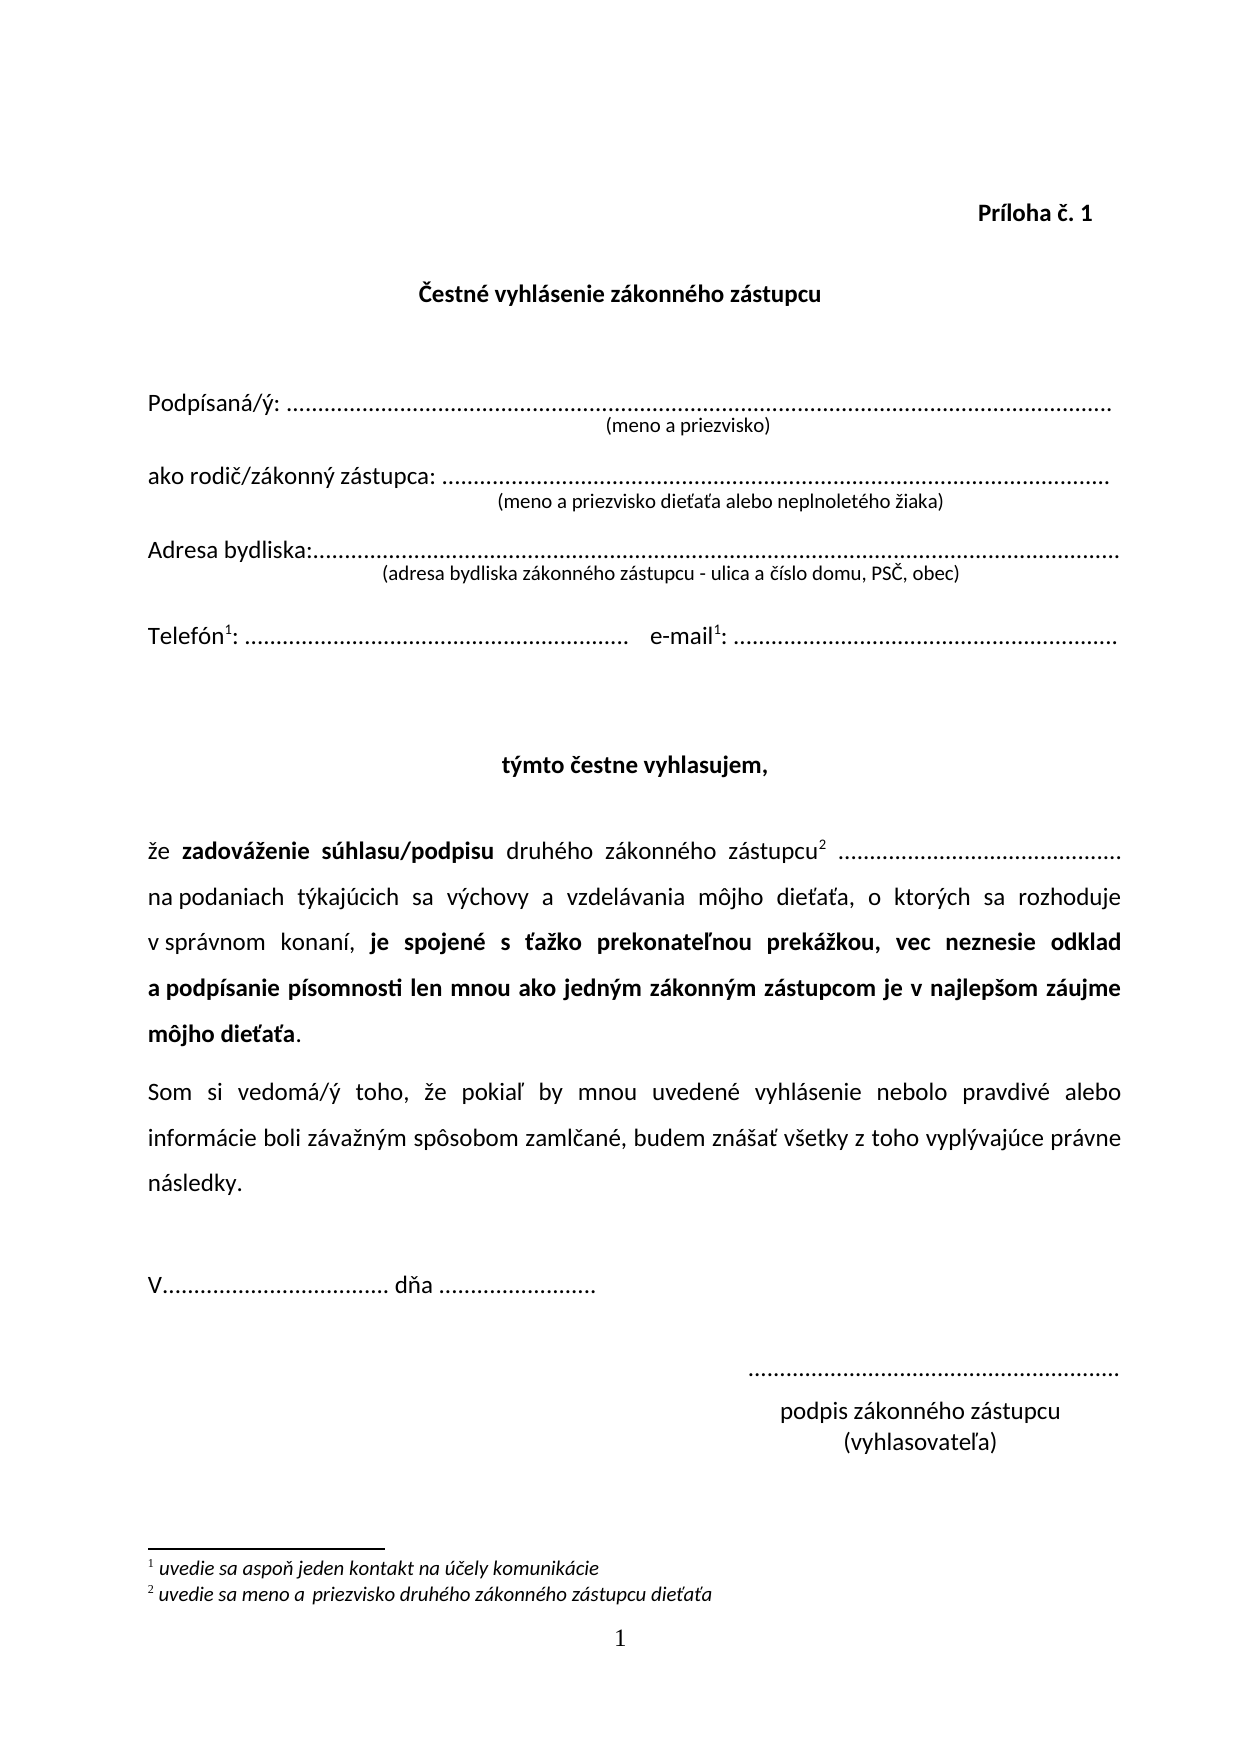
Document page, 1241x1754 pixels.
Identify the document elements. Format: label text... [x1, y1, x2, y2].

text Telefón: ............................................................. e-mail1: ............................................................. [148, 620, 1122, 650]
text (vyhlasovateľa) [673, 1426, 1093, 1456]
text podpis zákonného zástupcu [673, 1395, 1093, 1426]
text týmto čestne vyhlasujem, [148, 749, 1122, 779]
text Adresa bydliska:................................................................................................................................ [148, 534, 1122, 564]
text Podpísaná/ý: ................................................................................................................................... [148, 387, 1122, 417]
text Príloha č. 1 [148, 198, 1093, 228]
text V.................................... dňa ......................... [148, 1269, 1122, 1299]
text Čestné vyhlásenie zákonného zástupcu [148, 278, 1093, 309]
text ........................................................... [748, 1352, 1122, 1383]
text že zadováženie súhlasu/podpisu druhého zákonného zástupcu ............................................. na podaniach týkajúcich sa výchovy a vzdelávania môjho dieťaťa, o ktorých sa rozhoduje v správnom konaní, je spojené s ťažko prekonateľnou prekážkou, vec neznesie odklad a podpísanie písomnosti len mnou ako jedným zákonným zástupcom je v najlepšom záujme môjho dieťaťa. [148, 835, 1122, 1048]
text Som si vedomá/ý toho, že pokiaľ by mnou uvedené vyhlásenie nebolo pravdivé alebo informácie boli závažným spôsobom zamlčané, budem znášať všetky z toho vyplývajúce právne následky. [148, 1076, 1122, 1198]
text ako rodič/zákonný zástupca: .......................................................................................................... [148, 460, 1122, 491]
